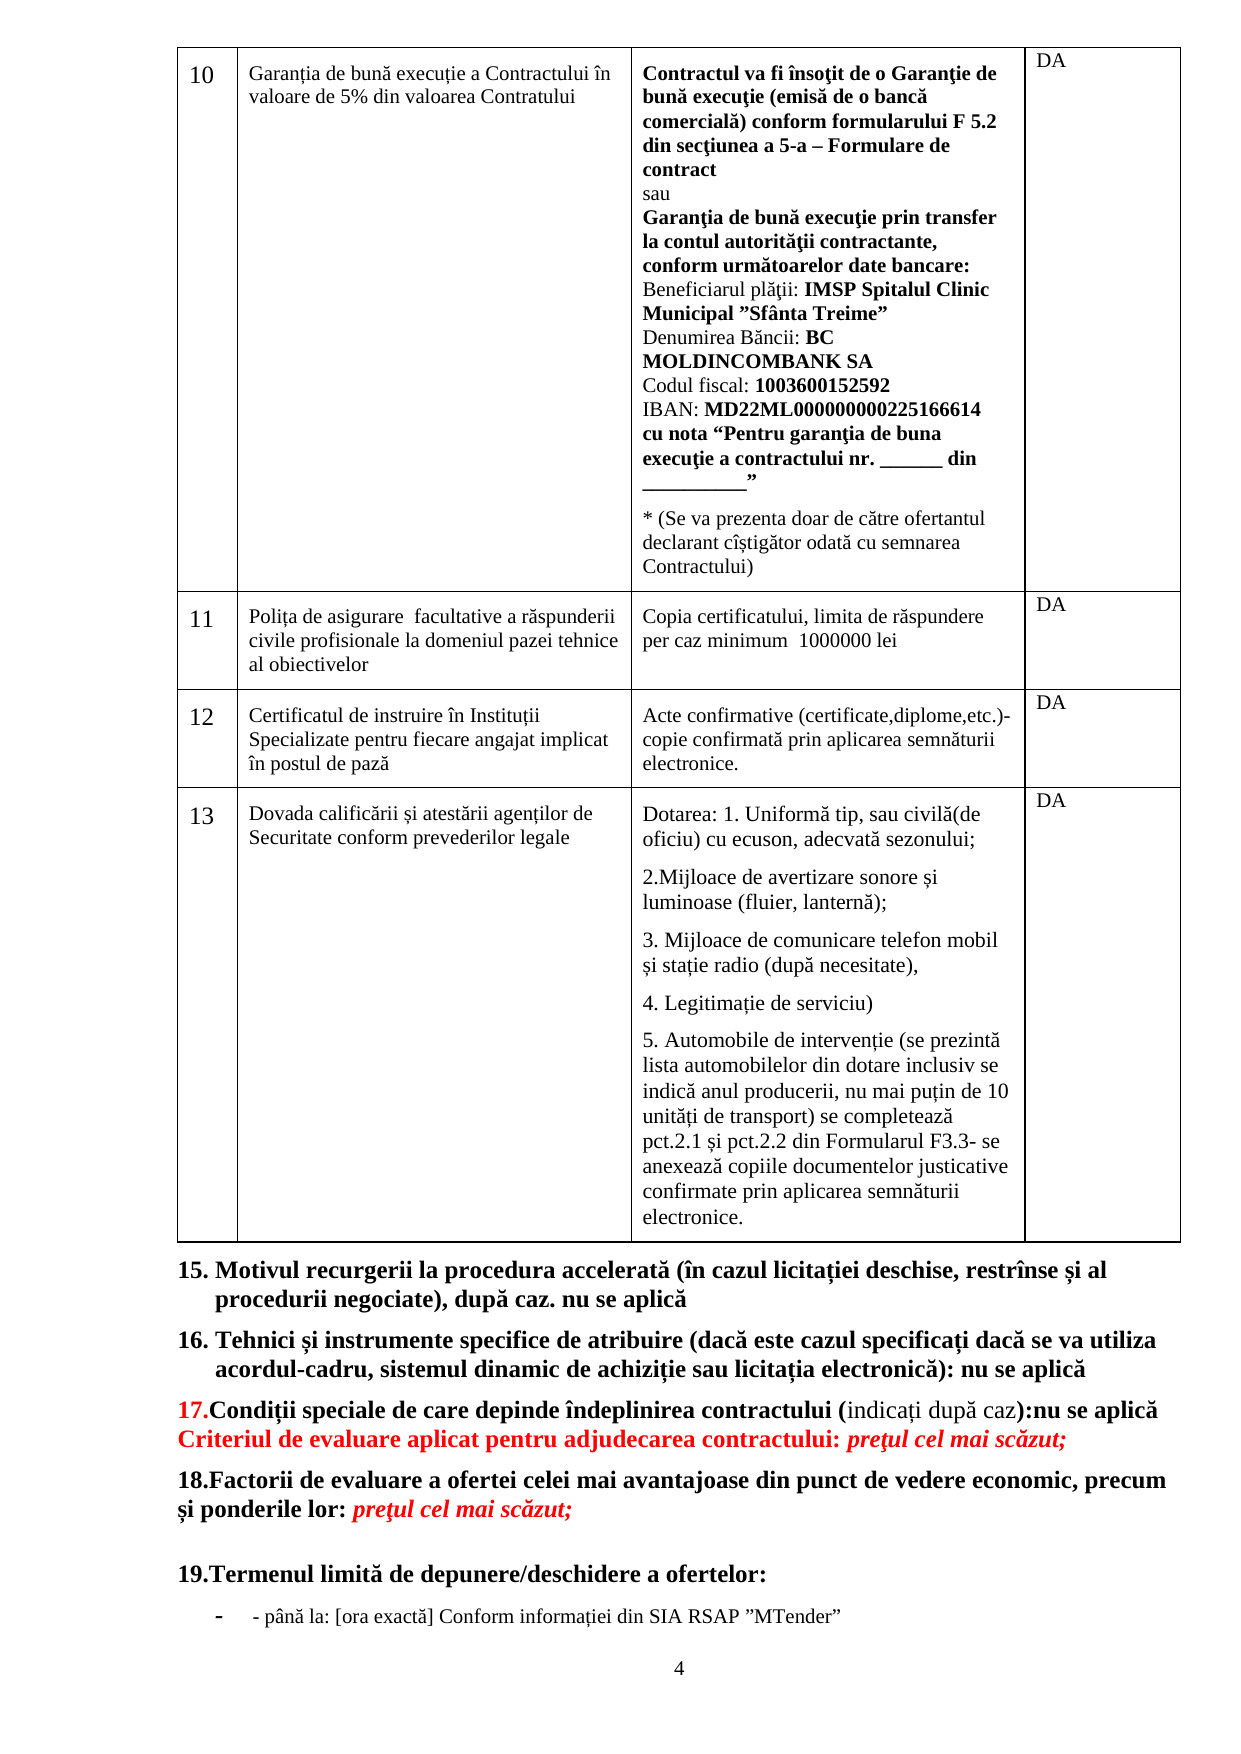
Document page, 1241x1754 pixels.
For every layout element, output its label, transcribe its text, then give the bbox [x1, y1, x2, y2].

table_cell DA [1026, 592, 1180, 689]
table_cell DA [1026, 48, 1180, 591]
table_cell 12 [178, 690, 237, 787]
list Condiții speciale de care depinde îndeplinirea contractului (indicați după caz):nu se aplică Criteriul de evaluare aplicat pentru adjudecarea contractului: preţul cel mai scăzut; [177, 1395, 1181, 1452]
table_cell Dovada calificării și atestării agenților de Securitate conform prevederilor legale [238, 788, 631, 1241]
table_cell Contractul va fi însoţit de o Garanţie de bună execuţie (emisă de o bancă comercială) conform formularului F 5.2 din secţiunea a 5-a – Formulare de contract sau Garanţia de bună execuţie prin transfer la contul autorităţii contractante, conform următoarelor date bancare: Beneficiarul plăţii: IMSP Spitalul Clinic Municipal ”Sfânta Treime” Denumirea Băncii: BC MOLDINCOMBANK SA Codul fiscal: 1003600152592 IBAN: MD22ML000000000225166614 cu nota “Pentru garanţia de buna execuţie a contractului nr. ______ din __________” * (Se va prezenta doar de către ofertantul declarant cîștigător odată cu semnarea Contractului) [632, 48, 1024, 591]
table_cell Acte confirmative (certificate,diplome,etc.)-copie confirmată prin aplicarea semnăturii electronice. [632, 690, 1024, 787]
list Tehnici și instrumente specifice de atribuire (dacă este cazul specificați dacă se va utiliza acordul-cadru, sistemul dinamic de achiziție sau licitația electronică): nu se aplică [177, 1325, 1181, 1382]
table_cell 10 [178, 48, 237, 591]
list Factorii de evaluare a ofertei celei mai avantajoase din punct de vedere economic, precum și ponderile lor: preţul cel mai scăzut; [177, 1465, 1181, 1522]
list Termenul limită de depunere/deschidere a ofertelor: [177, 1559, 1181, 1588]
table_cell Certificatul de instruire în Instituții Specializate pentru fiecare angajat implicat în postul de pază [238, 690, 631, 787]
table_cell DA [1026, 788, 1180, 1241]
table_cell 13 [178, 788, 237, 1241]
table_cell Dotarea: 1. Uniformă tip, sau civilă(de oficiu) cu ecuson, adecvată sezonului; 2.Mijloace de avertizare sonore și luminoase (fluier, lanternă); 3. Mijloace de comunicare telefon mobil și stație radio (după necesitate), 4. Legitimație de serviciu) 5. Automobile de intervenție (se prezintă lista automobilelor din dotare inclusiv se indică anul producerii, nu mai puțin de 10 unități de transport) se completează pct.2.1 și pct.2.2 din Formularul F3.3- se anexează copiile documentelor justicative confirmate prin aplicarea semnăturii electronice. [632, 788, 1024, 1241]
table_cell Copia certificatului, limita de răspundere per caz minimum 1000000 lei [632, 592, 1024, 689]
table_cell Polița de asigurare facultative a răspunderii civile profisionale la domeniul pazei tehnice al obiectivelor [238, 592, 631, 689]
table_cell 11 [178, 592, 237, 689]
table_cell DA [1026, 690, 1180, 787]
list Motivul recurgerii la procedura accelerată (în cazul licitației deschise, restrînse și al procedurii negociate), după caz. nu se aplică [177, 1255, 1181, 1312]
list - până la: [ora exactă] Conform informației din SIA RSAP ”MTender” [215, 1600, 1181, 1629]
table_cell Garanția de bună execuție a Contractului în valoare de 5% din valoarea Contratului [238, 48, 631, 591]
